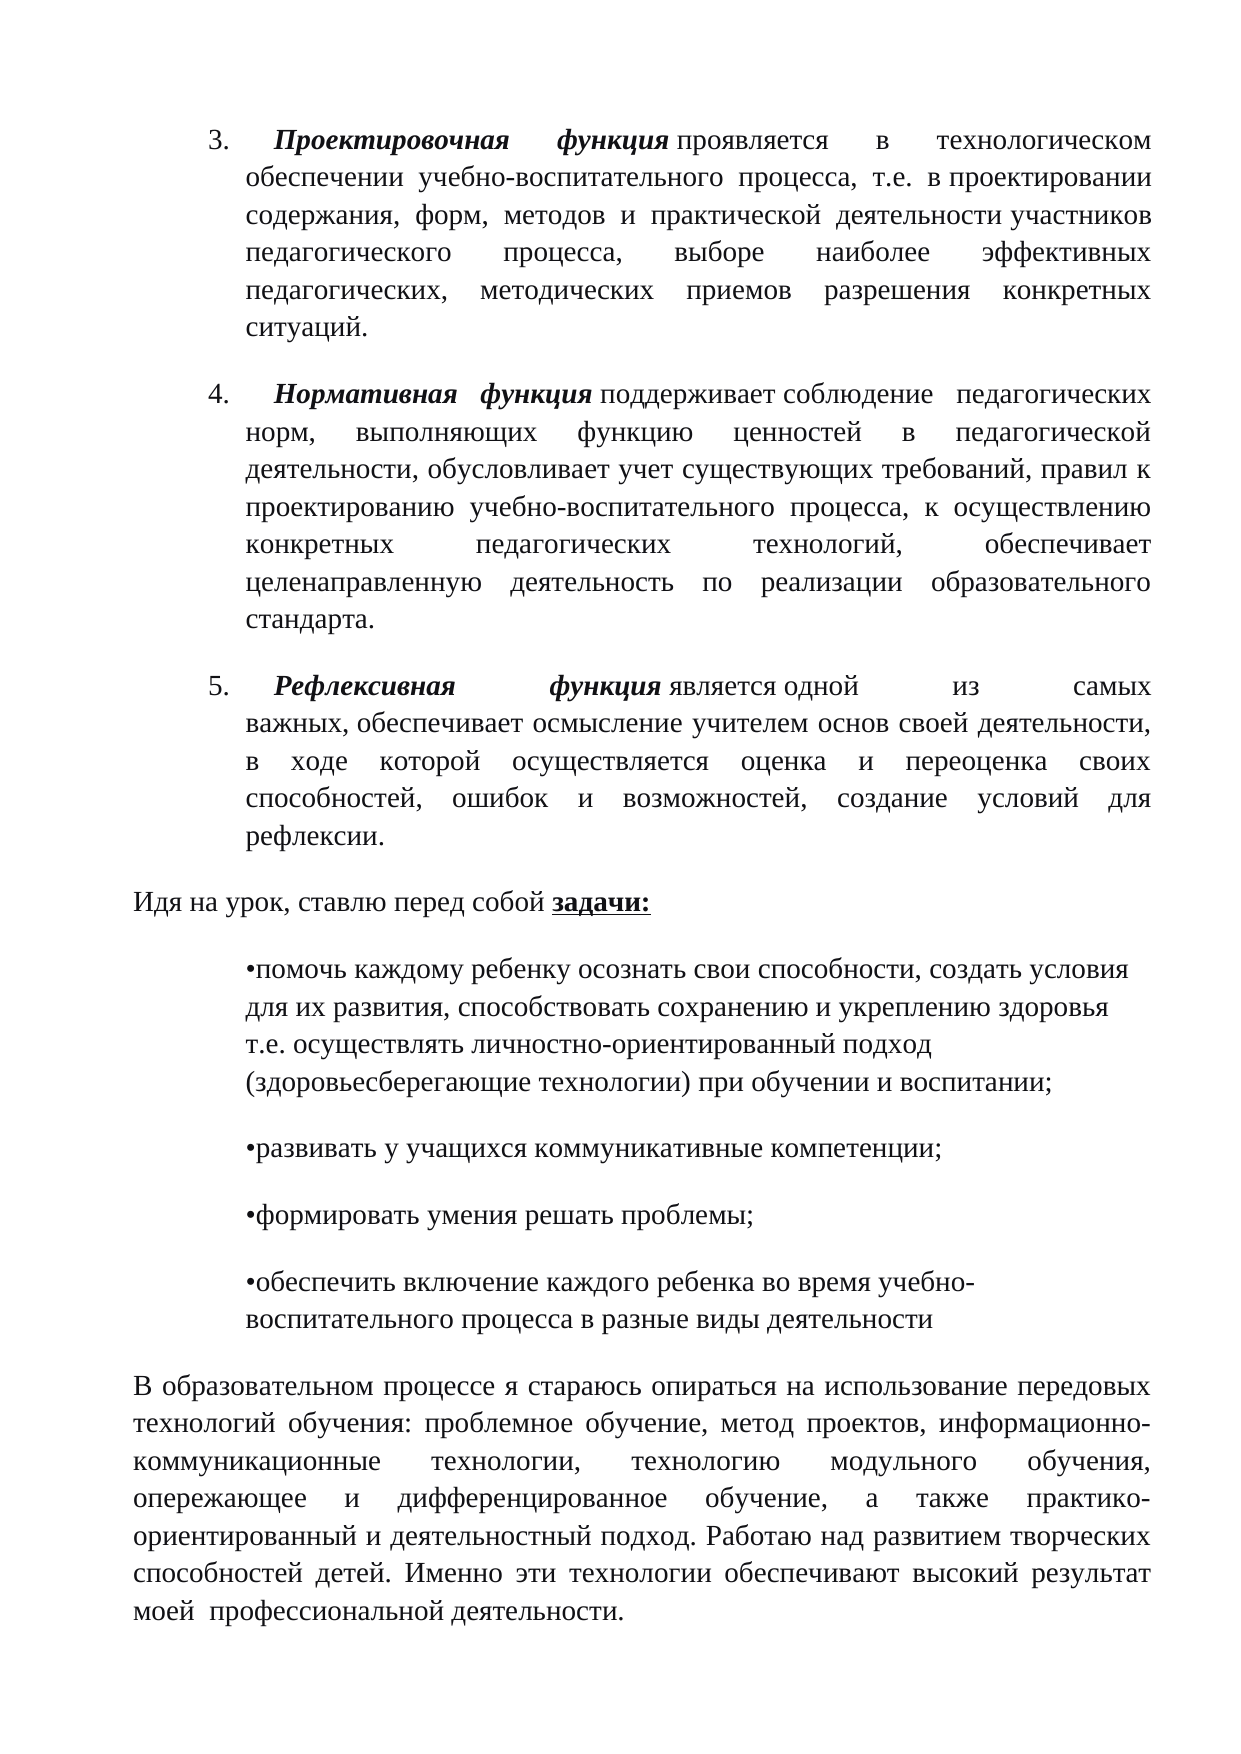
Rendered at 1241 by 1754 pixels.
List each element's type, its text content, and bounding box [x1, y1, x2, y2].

text 5. Рефлексивная функция является одной из самых важных, обеспечивает осмысление учителем основ своей деятельности, в ходе которой осуществляется оценка и переоценка своих способностей, ошибок и возможностей, создание условий для рефлексии. [208, 664, 1152, 851]
text •формировать умения решать проблемы; [245, 1193, 1152, 1231]
text •помочь каждому ребенку осознать свои способности, создать условия для их развития, способствовать сохранению и укреплению здоровья т.е. осуществлять личностно-ориентированный подход (здоровьесберегающие технологии) при обучении и воспитании; [245, 947, 1152, 1097]
text 3. Проектировочная функция проявляется в технологическом обеспечении учебно-воспитательного процесса, т.е. в проектировании содержания, форм, методов и практической деятельности участников педагогического процесса, выборе наиболее эффективных педагогических, методических приемов разрешения конкретных ситуаций. [208, 118, 1152, 343]
text Идя на урок, ставлю перед собой задачи: [133, 881, 1152, 918]
text 4. Нормативная функция поддерживает соблюдение педагогических норм, выполняющих функцию ценностей в педагогической деятельности, обусловливает учет существующих требований, правил к проектированию учебно-воспитательного процесса, к осуществлению конкретных педагогических технологий, обеспечивает целенаправленную деятельность по реализации образовательного стандарта. [208, 372, 1152, 635]
text В образовательном процессе я стараюсь опираться на использование передовых технологий обучения: проблемное обучение, метод проектов, информационно-коммуникационные технологии, технологию модульного обучения, опережающее и дифференцированное обучение, а также практико-ориентированный и деятельностный подход. Работаю над развитием творческих способностей детей. Именно эти технологии обеспечивают высокий результат моей профессиональной деятельности. [133, 1364, 1152, 1626]
text •обеспечить включение каждого ребенка во время учебно-воспитательного процесса в разные виды деятельности [245, 1260, 1152, 1335]
text •развивать у учащихся коммуникативные компетенции; [245, 1126, 1152, 1164]
